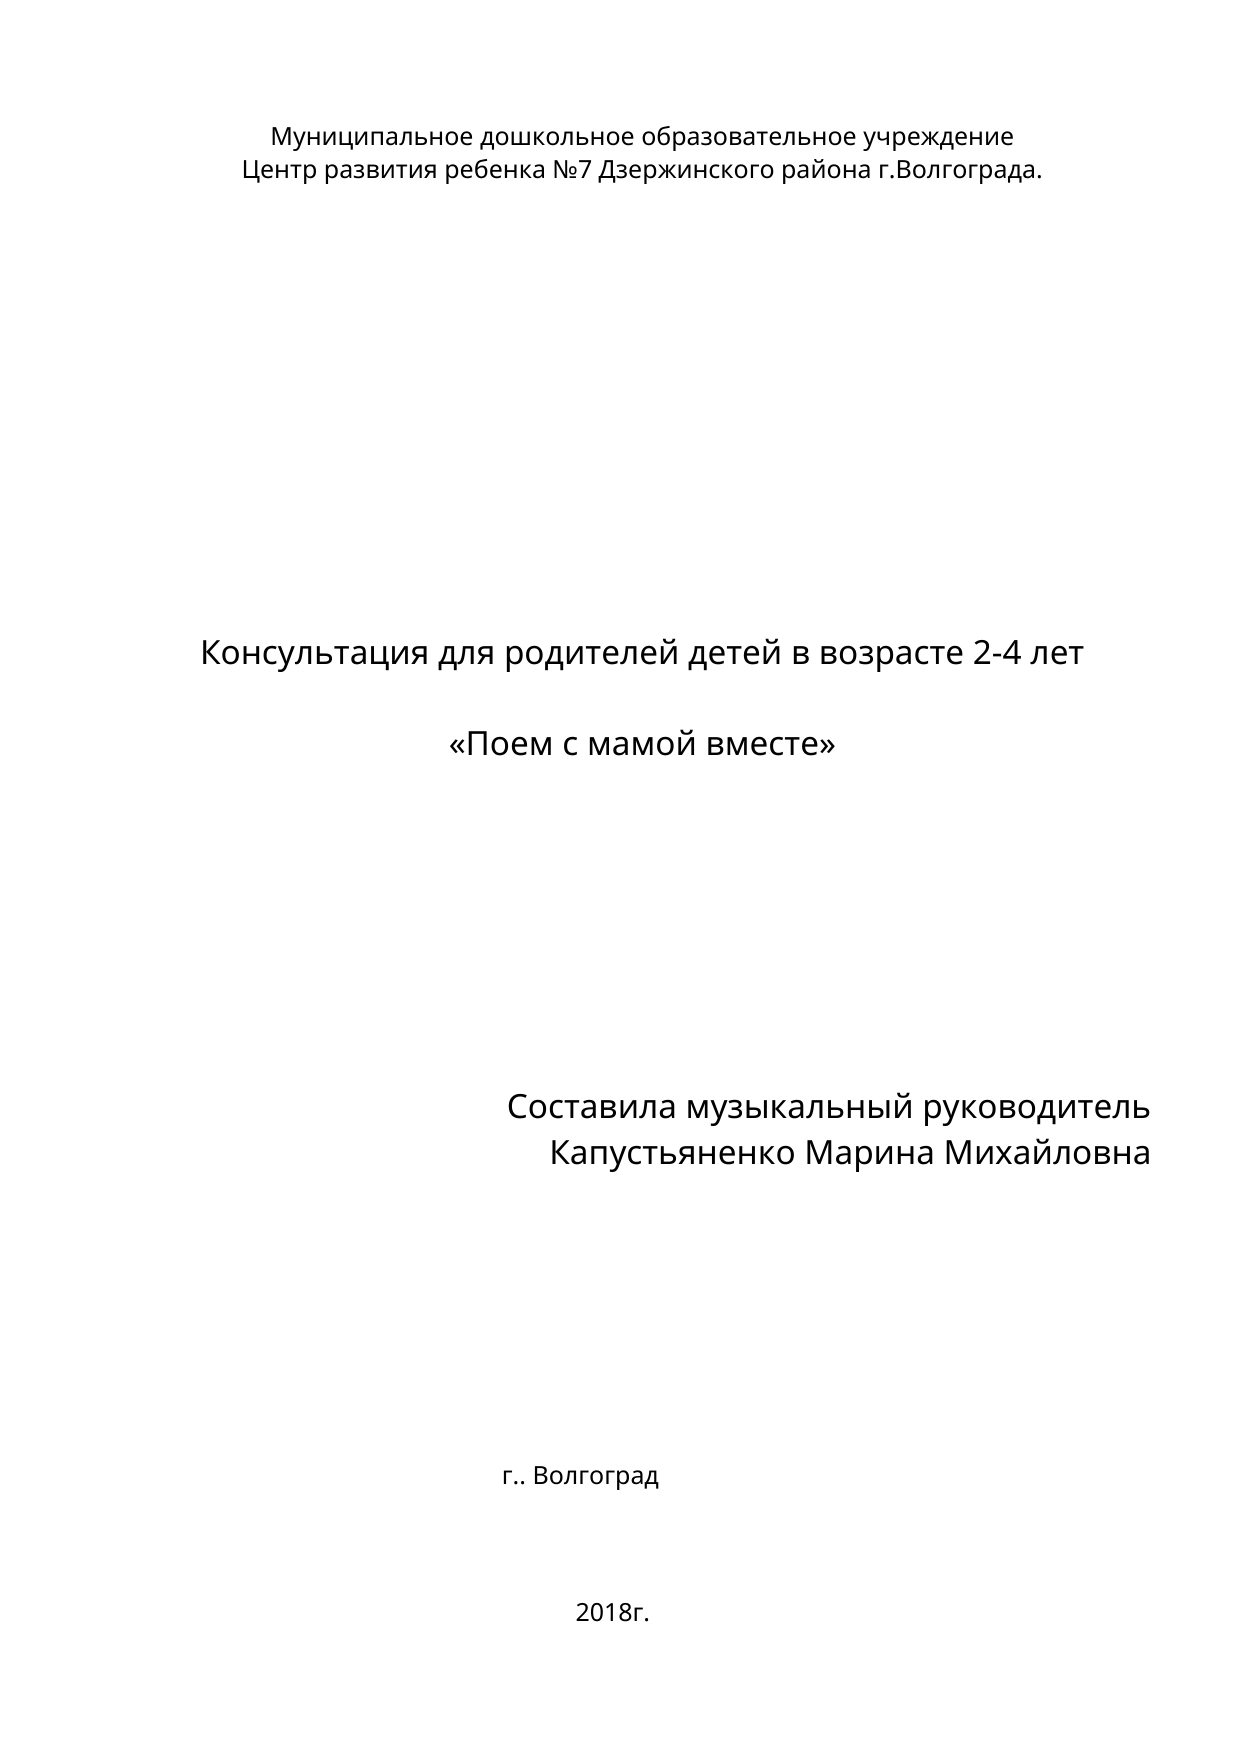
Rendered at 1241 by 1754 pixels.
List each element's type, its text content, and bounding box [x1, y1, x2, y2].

text Капустьяненко Марина Михайловна [133, 1129, 1152, 1174]
text 2018г. [502, 1594, 1152, 1628]
text «Поем с мамой вместе» [133, 720, 1152, 765]
text Центр развития ребенка №7 Дзержинского района г.Волгограда. [133, 152, 1152, 186]
text Муниципальное дошкольное образовательное учреждение [133, 118, 1152, 152]
text г.. Волгоград [428, 1458, 1152, 1492]
text Составила музыкальный руководитель [133, 1083, 1152, 1129]
text Консультация для родителей детей в возрасте 2-4 лет [133, 629, 1152, 674]
